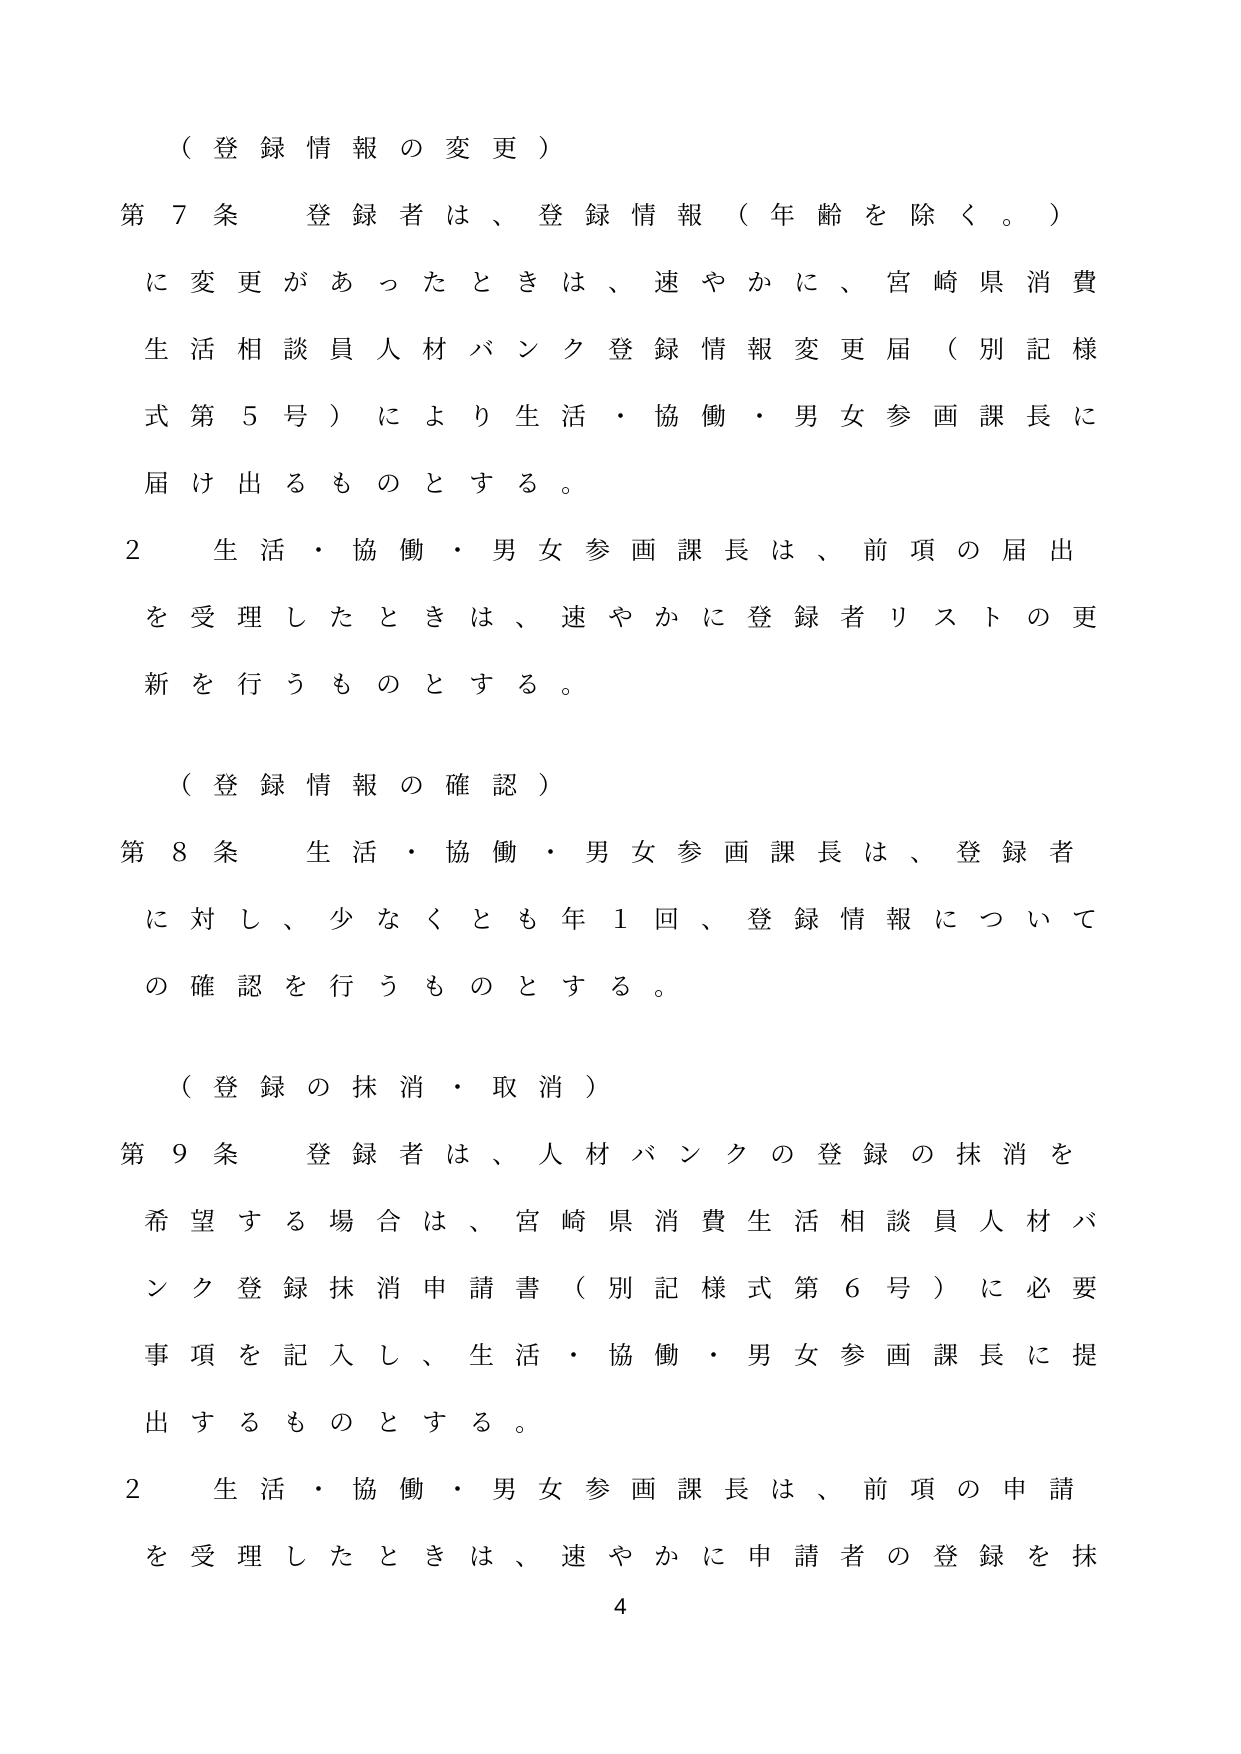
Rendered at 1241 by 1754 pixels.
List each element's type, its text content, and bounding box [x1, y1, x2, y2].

text 第８条 生活・協働・男女参画課長は、登録者に対し、少なくとも年１回、登録情報についての確認を行うものとする。 [121, 817, 1119, 1018]
text 第７条 登録者は、登録情報（年齢を除く。）に変更があったときは、速やかに、宮崎県消費生活相談員人材バンク登録情報変更届（別記様式第５号）により生活・協働・男女参画課長に届け出るものとする。 [121, 180, 1119, 515]
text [121, 1454, 1119, 1588]
text （登録情報の変更） [121, 113, 1119, 180]
text 第９条 登録者は、人材バンクの登録の抹消を希望する場合は、宮崎県消費生活相談員人材バンク登録抹消申請書（別記様式第６号）に必要事項を記入し、生活・協働・男女参画課長に提出するものとする。 [121, 1119, 1119, 1454]
text （登録の抹消・取消） [121, 1052, 1119, 1119]
text ２ 生活・協働・男女参画課長は、前項の届出を受理したときは、速やかに登録者リストの更新を行うものとする。 [121, 515, 1119, 716]
text （登録情報の確認） [121, 750, 1119, 817]
